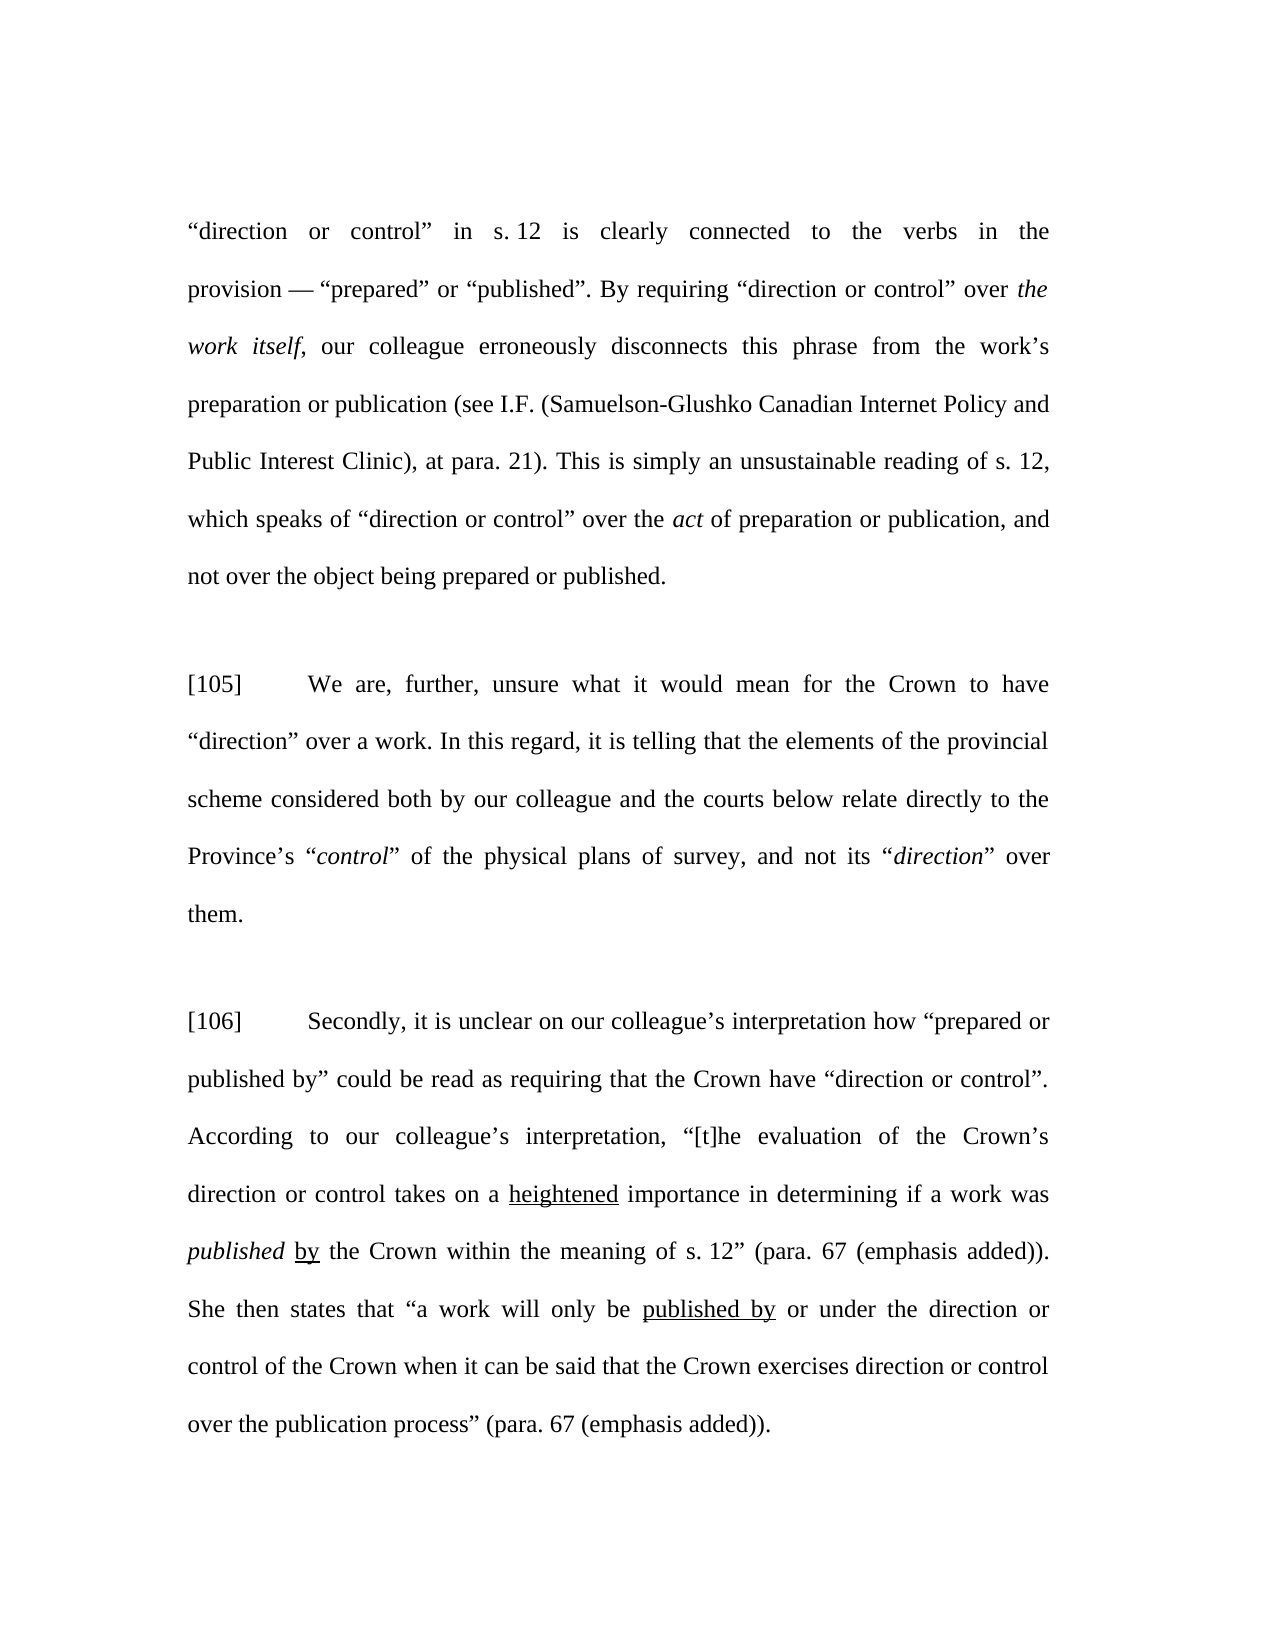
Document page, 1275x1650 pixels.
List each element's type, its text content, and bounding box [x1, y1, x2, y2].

text Secondly, it is unclear on our colleague’s interpretation how “prepared or published by” could be read as requiring that the Crown have “direction or control”. According to our colleague’s interpretation, “[t]he evaluation of the Crown’s direction or control takes on a heightened importance in determining if a work was published by the Crown within the meaning of s. 12” (para. 67 (emphasis added)). She then states that “a work will only be published by or under the direction or control of the Crown when it can be said that the Crown exercises direction or control over the publication process” (para. 67 (emphasis added)). [187, 1006, 1050, 1438]
text We are, further, unsure what it would mean for the Crown to have “direction” over a work. In this regard, it is telling that the elements of the provincial scheme considered both by our colleague and the courts below relate directly to the Province’s “control” of the physical plans of survey, and not its “direction” over them. [187, 669, 1050, 928]
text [187, 216, 1050, 590]
